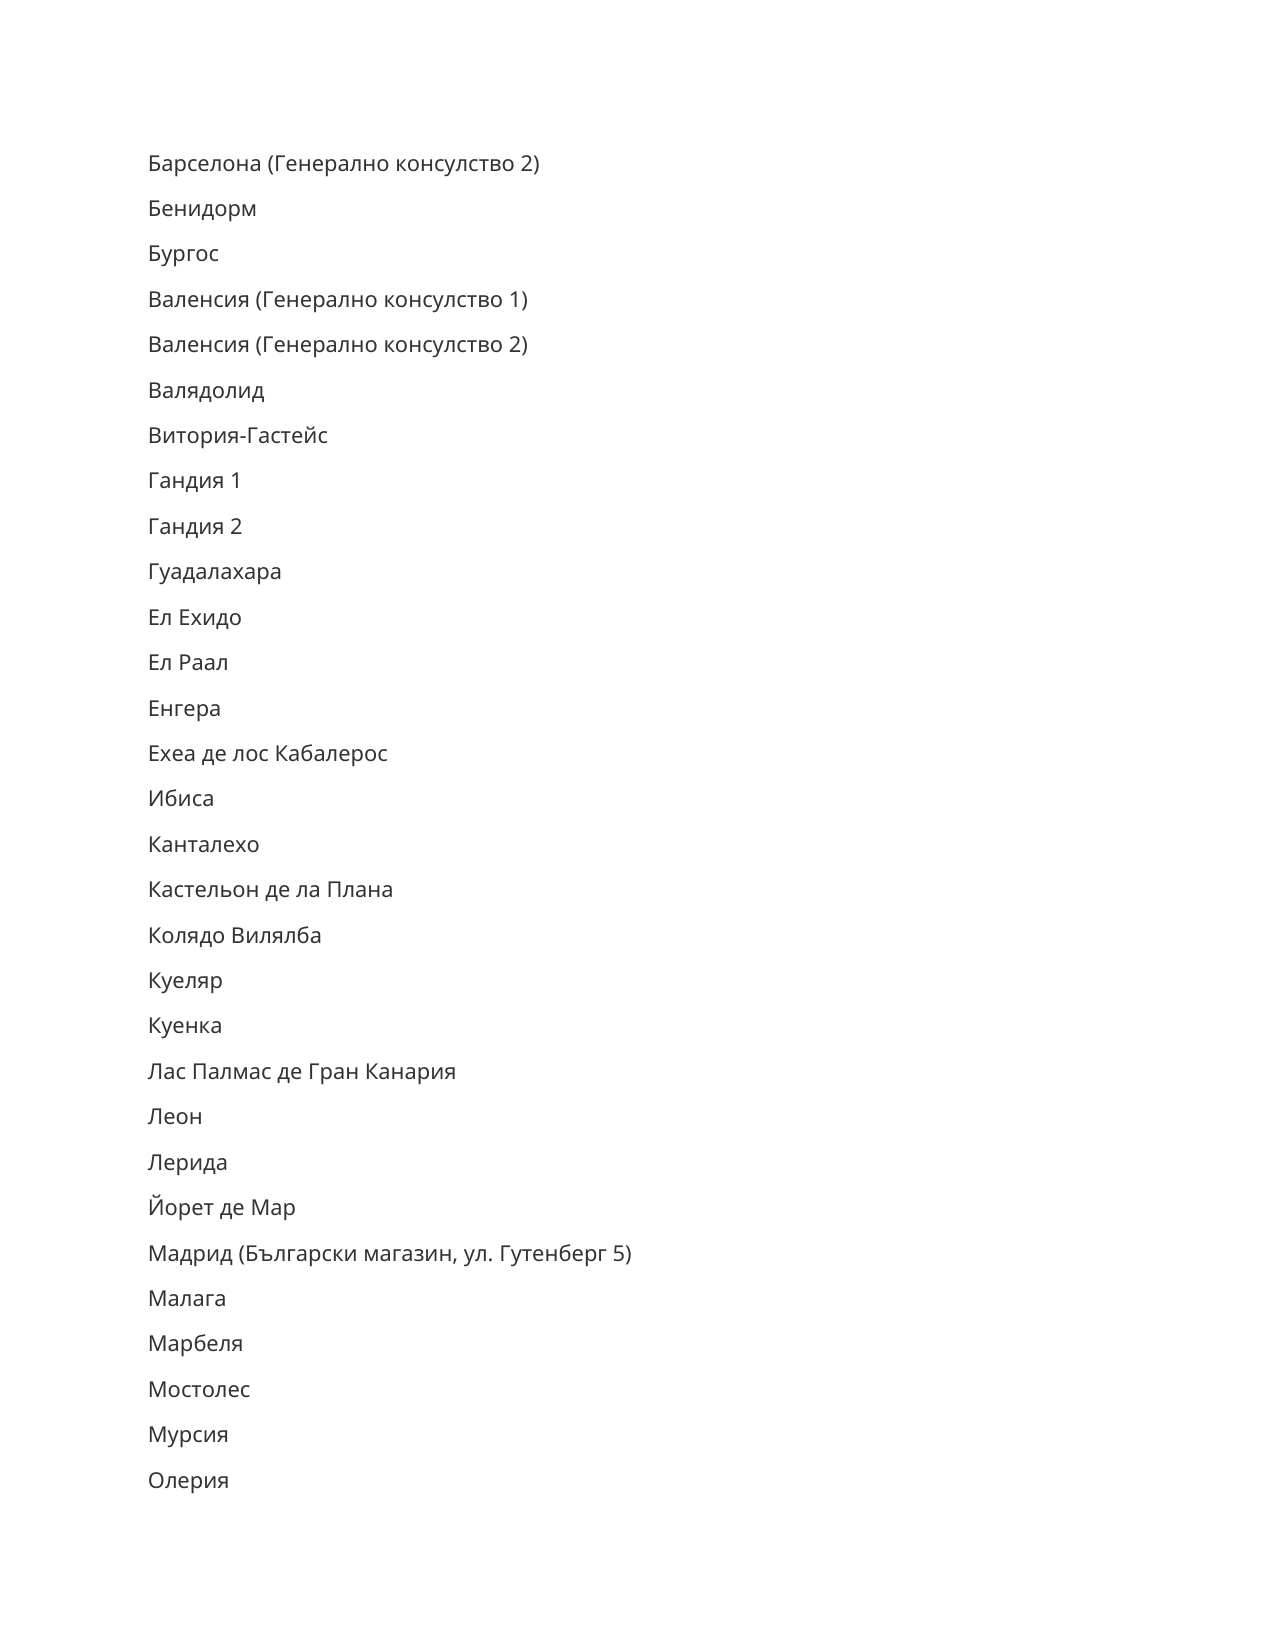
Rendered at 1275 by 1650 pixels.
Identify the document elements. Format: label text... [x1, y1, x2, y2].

text Йорет де Мар [148, 1192, 1127, 1222]
text Енгера [148, 693, 1127, 722]
text Валенсия (Генерално консулство 2) [148, 329, 1127, 359]
text Колядо Вилялба [148, 920, 1127, 949]
text Марбеля [148, 1328, 1127, 1358]
text Олерия [148, 1465, 1127, 1494]
text Ел Ехидо [148, 602, 1127, 632]
text Гандия 2 [148, 511, 1127, 541]
text Гуадалахара [148, 556, 1127, 586]
text Витория-Гастейс [148, 420, 1127, 450]
text Мадрид (Български магазин, ул. Гутенберг 5) [148, 1238, 1127, 1267]
text Барселона (Генерално консулство 2) [148, 148, 1127, 177]
text Куенка [148, 1011, 1127, 1040]
text Гандия 1 [148, 466, 1127, 495]
text Малага [148, 1283, 1127, 1313]
text Валядолид [148, 375, 1127, 404]
text Ибиса [148, 783, 1127, 813]
text Мурсия [148, 1419, 1127, 1449]
text Валенсия (Генерално консулство 1) [148, 284, 1127, 314]
text Лерида [148, 1147, 1127, 1177]
text Бенидорм [148, 193, 1127, 223]
text Куеляр [148, 965, 1127, 995]
text Ел Раал [148, 647, 1127, 677]
text Кастельон де ла Плана [148, 874, 1127, 904]
text Мостолес [148, 1374, 1127, 1404]
text Бургос [148, 238, 1127, 268]
text Лас Палмас де Гран Канария [148, 1056, 1127, 1086]
text Канталехо [148, 829, 1127, 859]
text Ехеа де лос Кабалерос [148, 738, 1127, 768]
text Леон [148, 1101, 1127, 1131]
